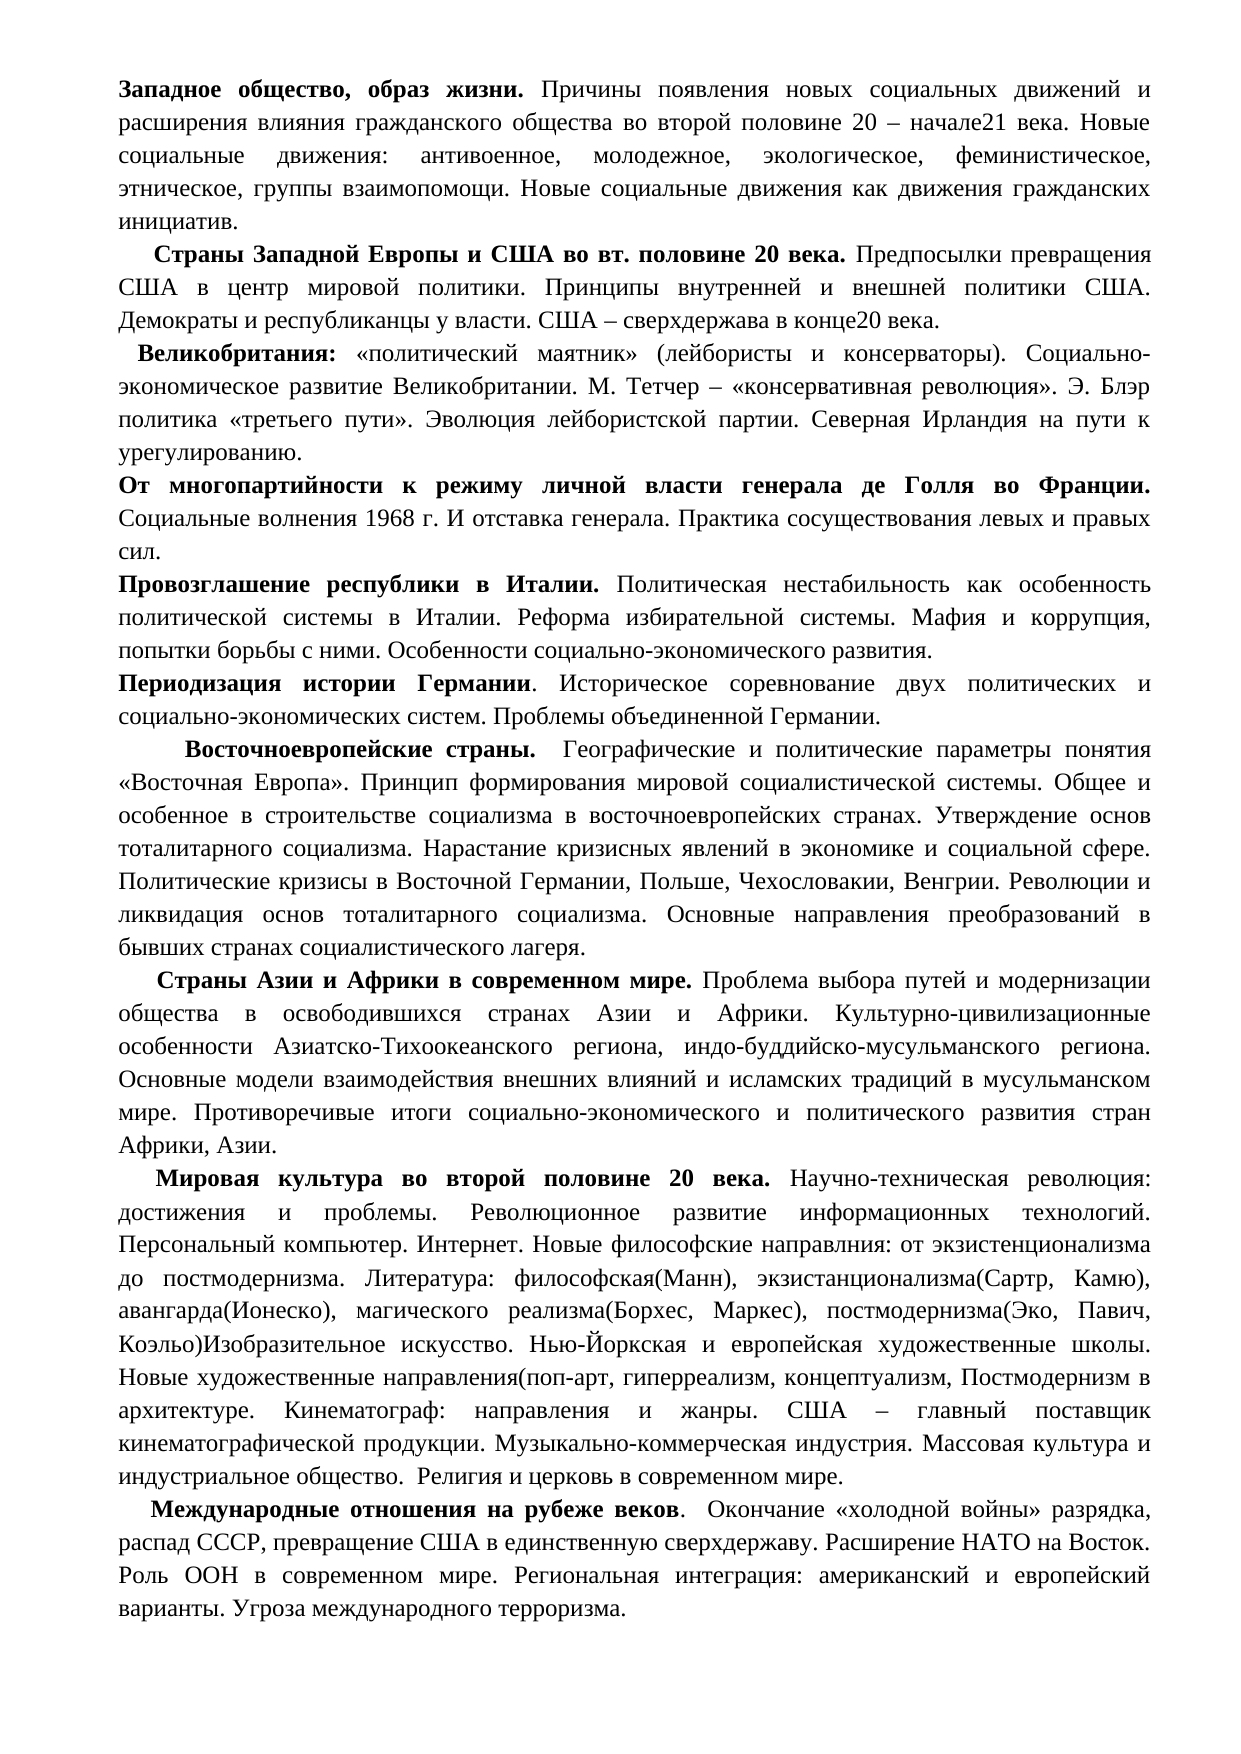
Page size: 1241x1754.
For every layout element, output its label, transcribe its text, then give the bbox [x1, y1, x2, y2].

list Западное общество, образ жизни. Причины появления новых социальных движений и расширения влияния гражданского общества во второй половине 20 – начале21 века. Новые социальные движения: антивоенное, молодежное, экологическое, феминистическое, этническое, группы взаимопомощи. Новые социальные движения как движения гражданских инициатив. [118, 74, 1152, 235]
list Великобритания: «политический маятник» (лейбористы и консерваторы). Социально-экономическое развитие Великобритании. М. Тетчер – «консервативная революция». Э. Блэр политика «третьего пути». Эволюция лейбористской партии. Северная Ирландия на пути к урегулированию. [118, 338, 1152, 466]
list Страны Западной Европы и США во вт. половине 20 века. Предпосылки превращения США в центр мировой политики. Принципы внутренней и внешней политики США. Демократы и республиканцы у власти. США – сверхдержава в конце20 века. [118, 239, 1152, 334]
list От многопартийности к режиму личной власти генерала де Голля во Франции. Социальные волнения 1968 г. И отставка генерала. Практика сосуществования левых и правых сил. [118, 470, 1152, 565]
list Провозглашение республики в Италии. Политическая нестабильность как особенность политической системы в Италии. Реформа избирательной системы. Мафия и коррупция, попытки борьбы с ними. Особенности социально-экономического развития. [118, 569, 1152, 664]
list Мировая культура во второй половине 20 века. Научно-техническая революция: достижения и проблемы. Революционное развитие информационных технологий. Персональный компьютер. Интернет. Новые философские направлния: от экзистенционализма до постмодернизма. Литература: философская(Манн), экзистанционализма(Сартр, Камю), авангарда(Ионеско), магического реализма(Борхес, Маркес), постмодернизма(Эко, Павич, Коэльо)Изобразительное искусство. Нью-Йоркская и европейская художественные школы. Новые художественные направления(поп-арт, гиперреализм, концептуализм, Постмодернизм в архитектуре. Кинематограф: направления и жанры. США – главный поставщик кинематографической продукции. Музыкально-коммерческая индустрия. Массовая культура и индустриальное общество. Религия и церковь в современном мире. [118, 1163, 1152, 1489]
list Восточноевропейские страны. Географические и политические параметры понятия «Восточная Европа». Принцип формирования мировой социалистической системы. Общее и особенное в строительстве социализма в восточноевропейских странах. Утверждение основ тоталитарного социализма. Нарастание кризисных явлений в экономике и социальной сфере. Политические кризисы в Восточной Германии, Польше, Чехословакии, Венгрии. Революции и ликвидация основ тоталитарного социализма. Основные направления преобразований в бывших странах социалистического лагеря. [118, 734, 1152, 961]
list Страны Азии и Африки в современном мире. Проблема выбора путей и модернизации общества в освободившихся странах Азии и Африки. Культурно-цивилизационные особенности Азиатско-Тихоокеанского региона, индо-буддийско-мусульманского региона. Основные модели взаимодействия внешних влияний и исламских традиций в мусульманском мире. Противоречивые итоги социально-экономического и политического развития стран Африки, Азии. [118, 965, 1152, 1159]
list Международные отношения на рубеже веков. Окончание «холодной войны» разрядка, распад СССР, превращение США в единственную сверхдержаву. Расширение НАТО на Восток. Роль ООН в современном мире. Региональная интеграция: американский и европейский варианты. Угроза международного терроризма. [118, 1494, 1152, 1622]
list Периодизация истории Германии. Историческое соревнование двух политических и социально-экономических систем. Проблемы объединенной Германии. [118, 668, 1152, 730]
